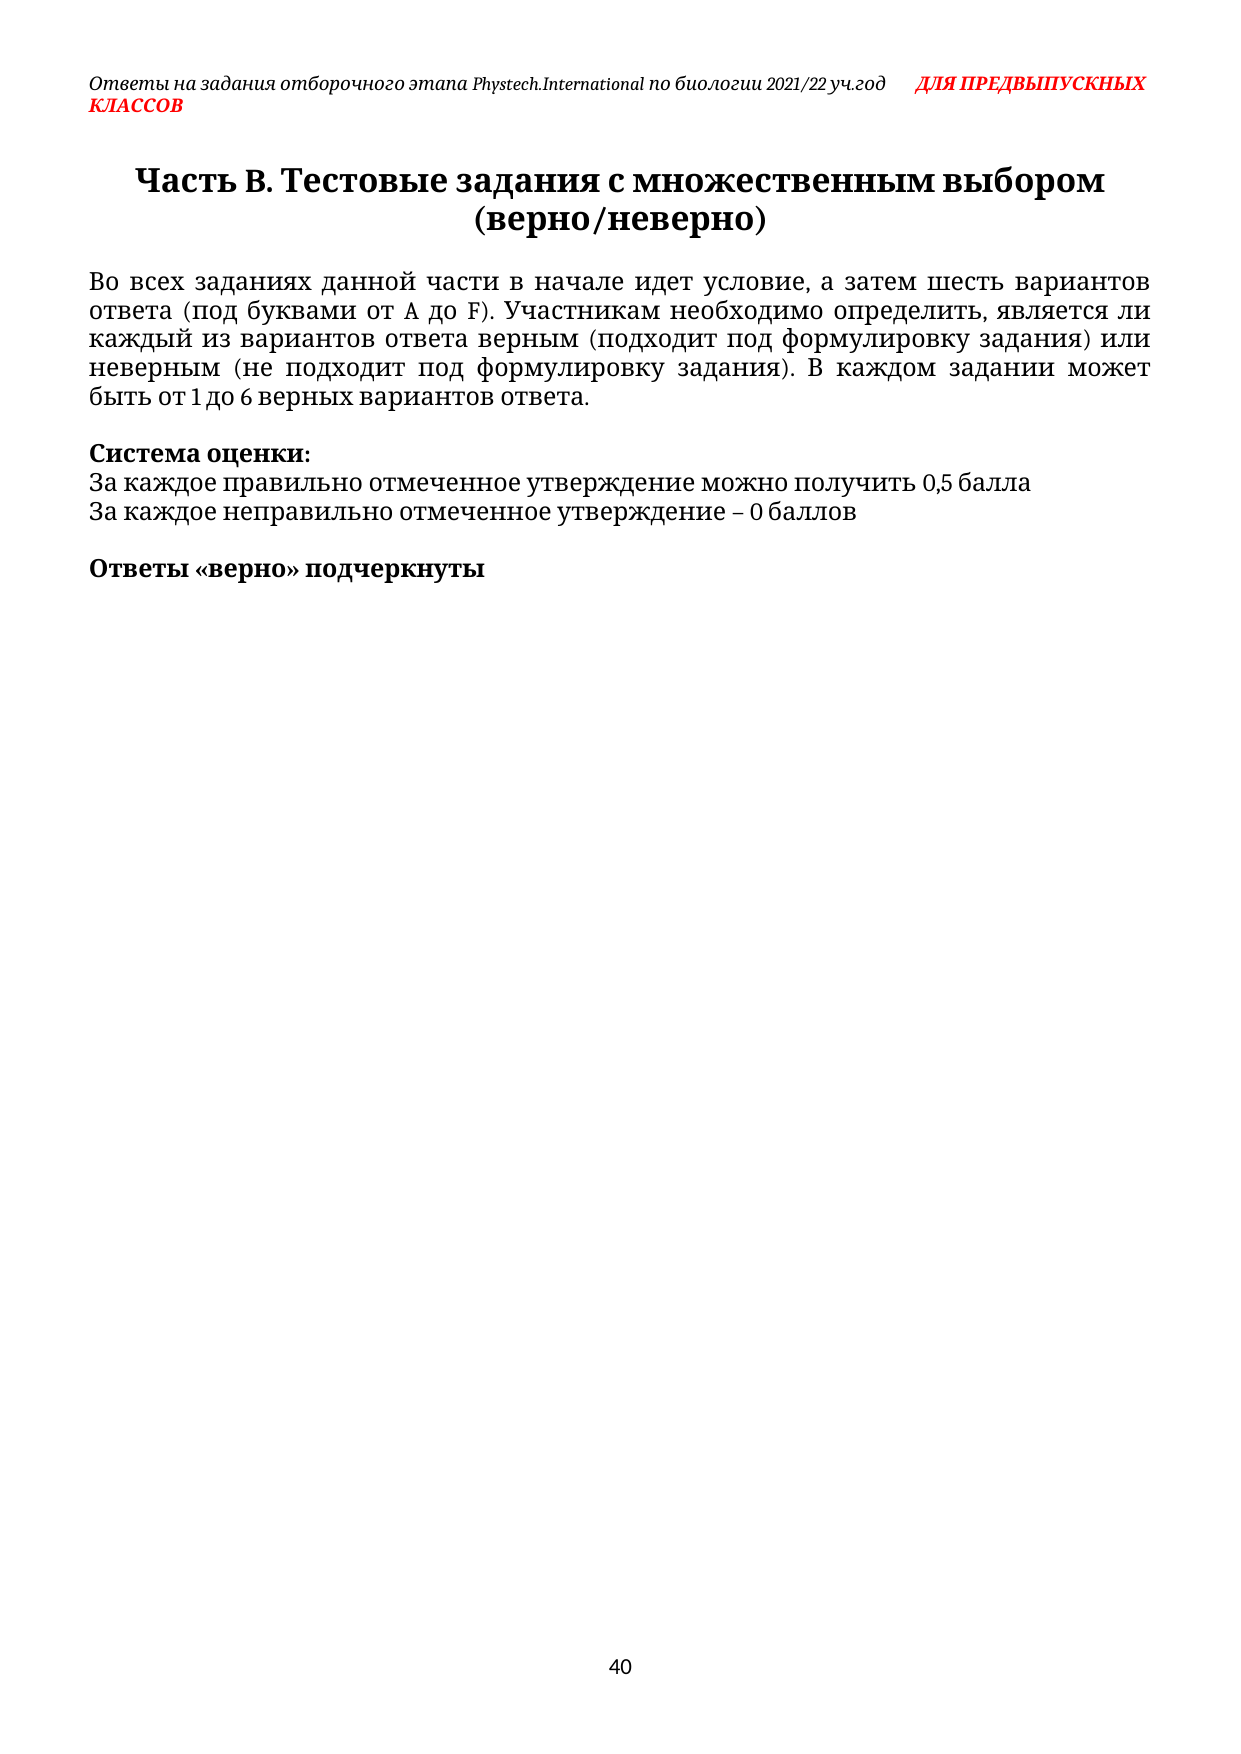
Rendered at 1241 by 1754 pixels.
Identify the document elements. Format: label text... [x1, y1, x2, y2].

text Часть B. Тестовые задания с множественным выбором (верно/неверно) [89, 162, 1152, 239]
text За каждое неправильно отмеченное утверждение – 0 баллов [89, 498, 1152, 527]
text За каждое правильно отмеченное утверждение можно получить 0,5 балла [89, 469, 1152, 498]
text Система оценки: [89, 440, 1152, 469]
text Ответы «верно» подчеркнуты [89, 555, 1152, 584]
text Во всех заданиях данной части в начале идет условие, а затем шесть вариантов ответа (под буквами от A до F). Участникам необходимо определить, является ли каждый из вариантов ответа верным (подходит под формулировку задания) или неверным (не подходит под формулировку задания). В каждом задании может быть от 1 до 6 верных вариантов ответа. [89, 268, 1152, 412]
